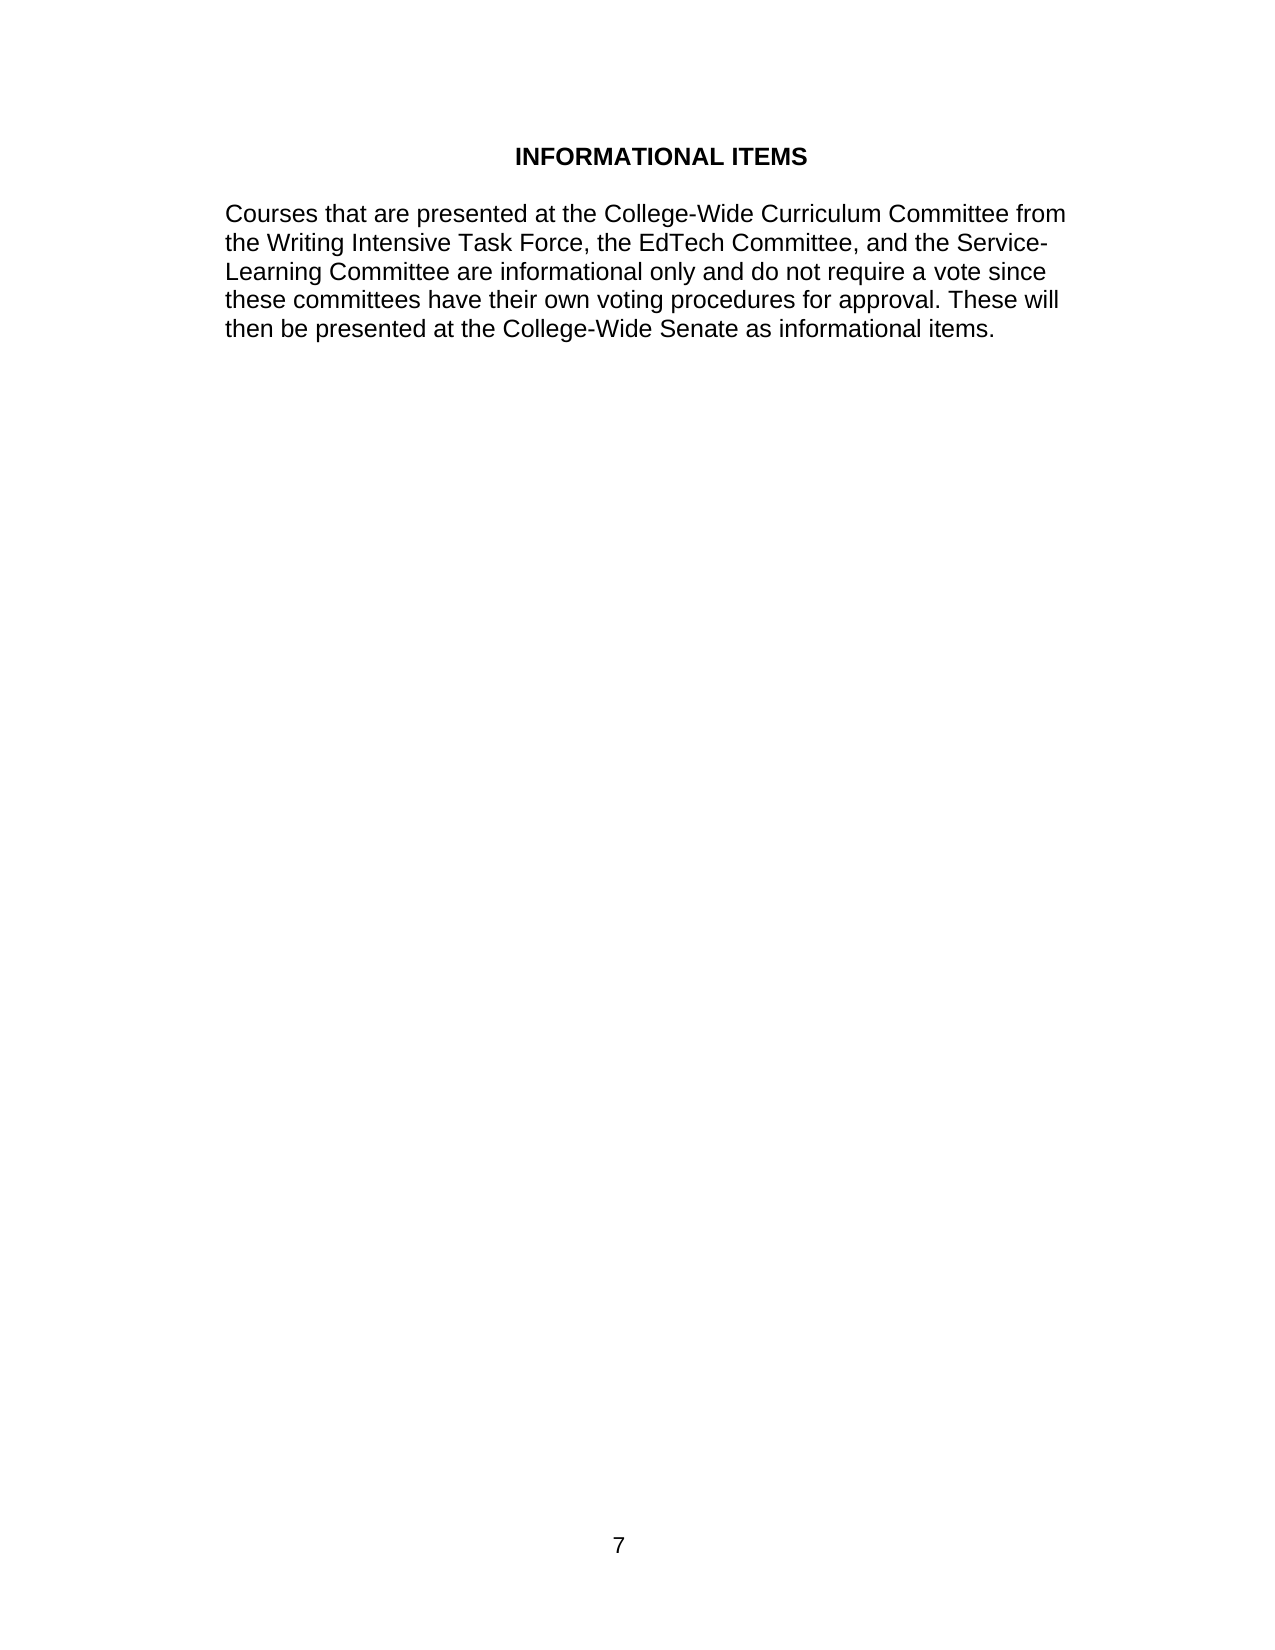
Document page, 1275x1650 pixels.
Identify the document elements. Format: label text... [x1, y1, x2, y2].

list Courses that are presented at the College-Wide Curriculum Committee from the Writing Intensive Task Force, the EdTech Committee, and the Service-Learning Committee are informational only and do not require a vote since these committees have their own voting procedures for approval. These will then be presented at the College-Wide Senate as informational items. [225, 199, 1097, 343]
list INFORMATIONAL ITEMS [187, 142, 1135, 170]
